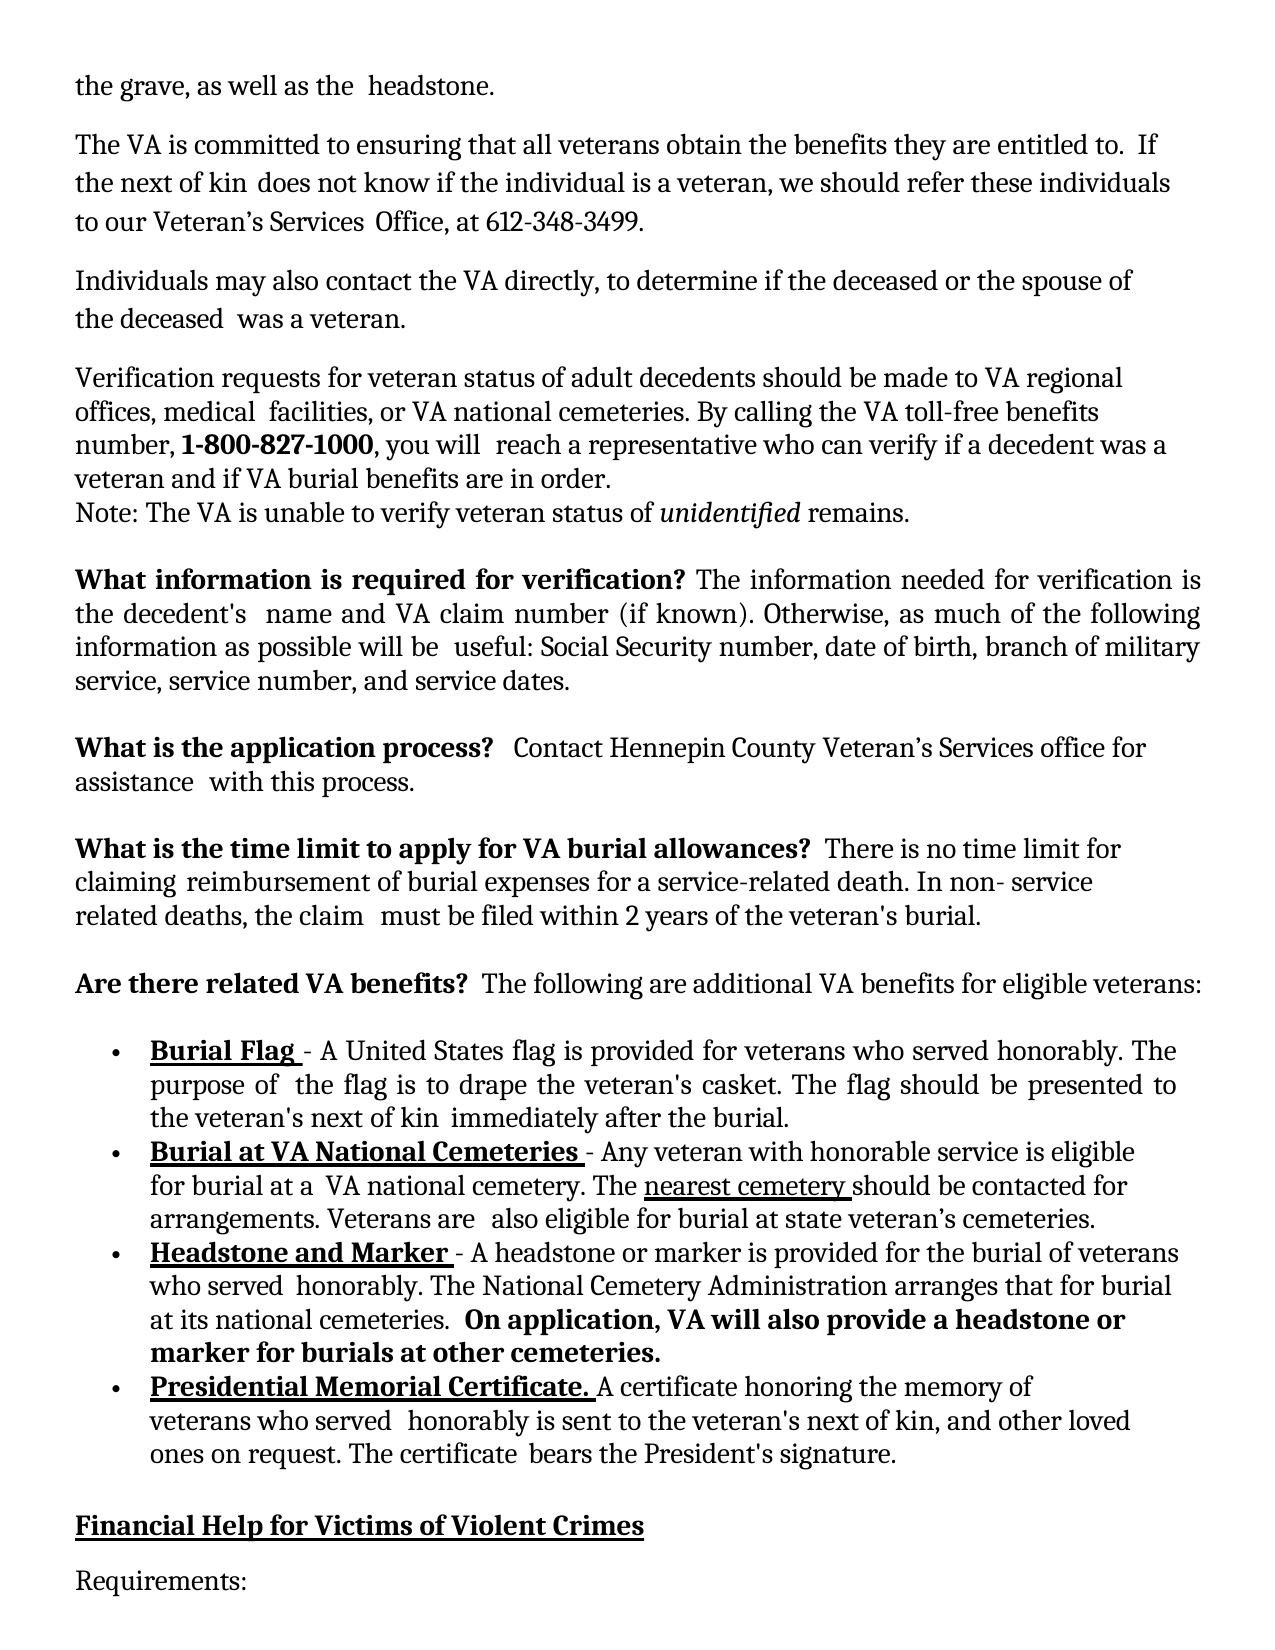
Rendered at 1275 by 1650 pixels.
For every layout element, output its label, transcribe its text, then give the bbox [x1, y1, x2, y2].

text Requirements: [75, 1564, 1212, 1598]
text What is the application process? Contact Hennepin County Veteran’s Services office for assistance with this process. [75, 731, 1175, 798]
text The VA is committed to ensuring that all veterans obtain the benefits they are entitled to. If the next of kin does not know if the individual is a veteran, we should refer these individuals to our Veteran’s Services Office, at 612-348-3499. [75, 128, 1188, 238]
text Individuals may also contact the VA directly, to determine if the deceased or the spouse of the deceased was a veteran. [75, 264, 1175, 336]
text Are there related VA benefits? The following are additional VA benefits for eligible veterans: [75, 967, 1212, 1001]
text What is the time limit to apply for VA burial allowances? There is no time limit for claiming reimbursement of burial expenses for a service-related death. In non- service related deaths, the claim must be filed within 2 years of the veteran's burial. [75, 832, 1178, 933]
list Burial at VA National Cemeteries - Any veteran with honorable service is eligible for burial at a VA national cemetery. The nearest cemetery should be contacted for arrangements. Veterans are also eligible for burial at state veteran’s cemeteries. [112, 1135, 1175, 1236]
text What information is required for verification? The information needed for verification is the decedent's name and VA claim number (if known). Otherwise, as much of the following information as possible will be useful: Social Security number, date of birth, branch of military service, service number, and service dates. [75, 563, 1201, 697]
subtitle Financial Help for Victims of Violent Crimes [75, 1509, 1212, 1543]
text Note: The VA is unable to verify veteran status of unidentified remains. [75, 496, 1212, 529]
list Headstone and Marker - A headstone or marker is provided for the burial of veterans who served honorably. The National Cemetery Administration arranges that for burial at its national cemeteries. On application, VA will also provide a headstone or marker for burials at other cemeteries. [112, 1236, 1188, 1370]
list Burial Flag - A United States flag is provided for veterans who served honorably. The purpose of the flag is to drape the veteran's casket. The flag should be presented to the veteran's next of kin immediately after the burial. [112, 1034, 1178, 1135]
text Verification requests for veteran status of adult decedents should be made to VA regional offices, medical facilities, or VA national cemeteries. By calling the VA toll-free benefits number, 1-800-827-1000, you will reach a representative who can verify if a decedent was a veteran and if VA burial benefits are in order. [75, 361, 1188, 496]
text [75, 69, 1188, 102]
list Presidential Memorial Certificate. A certificate honoring the memory of veterans who served honorably is sent to the veteran's next of kin, and other loved ones on request. The certificate bears the President's signature. [112, 1370, 1138, 1471]
